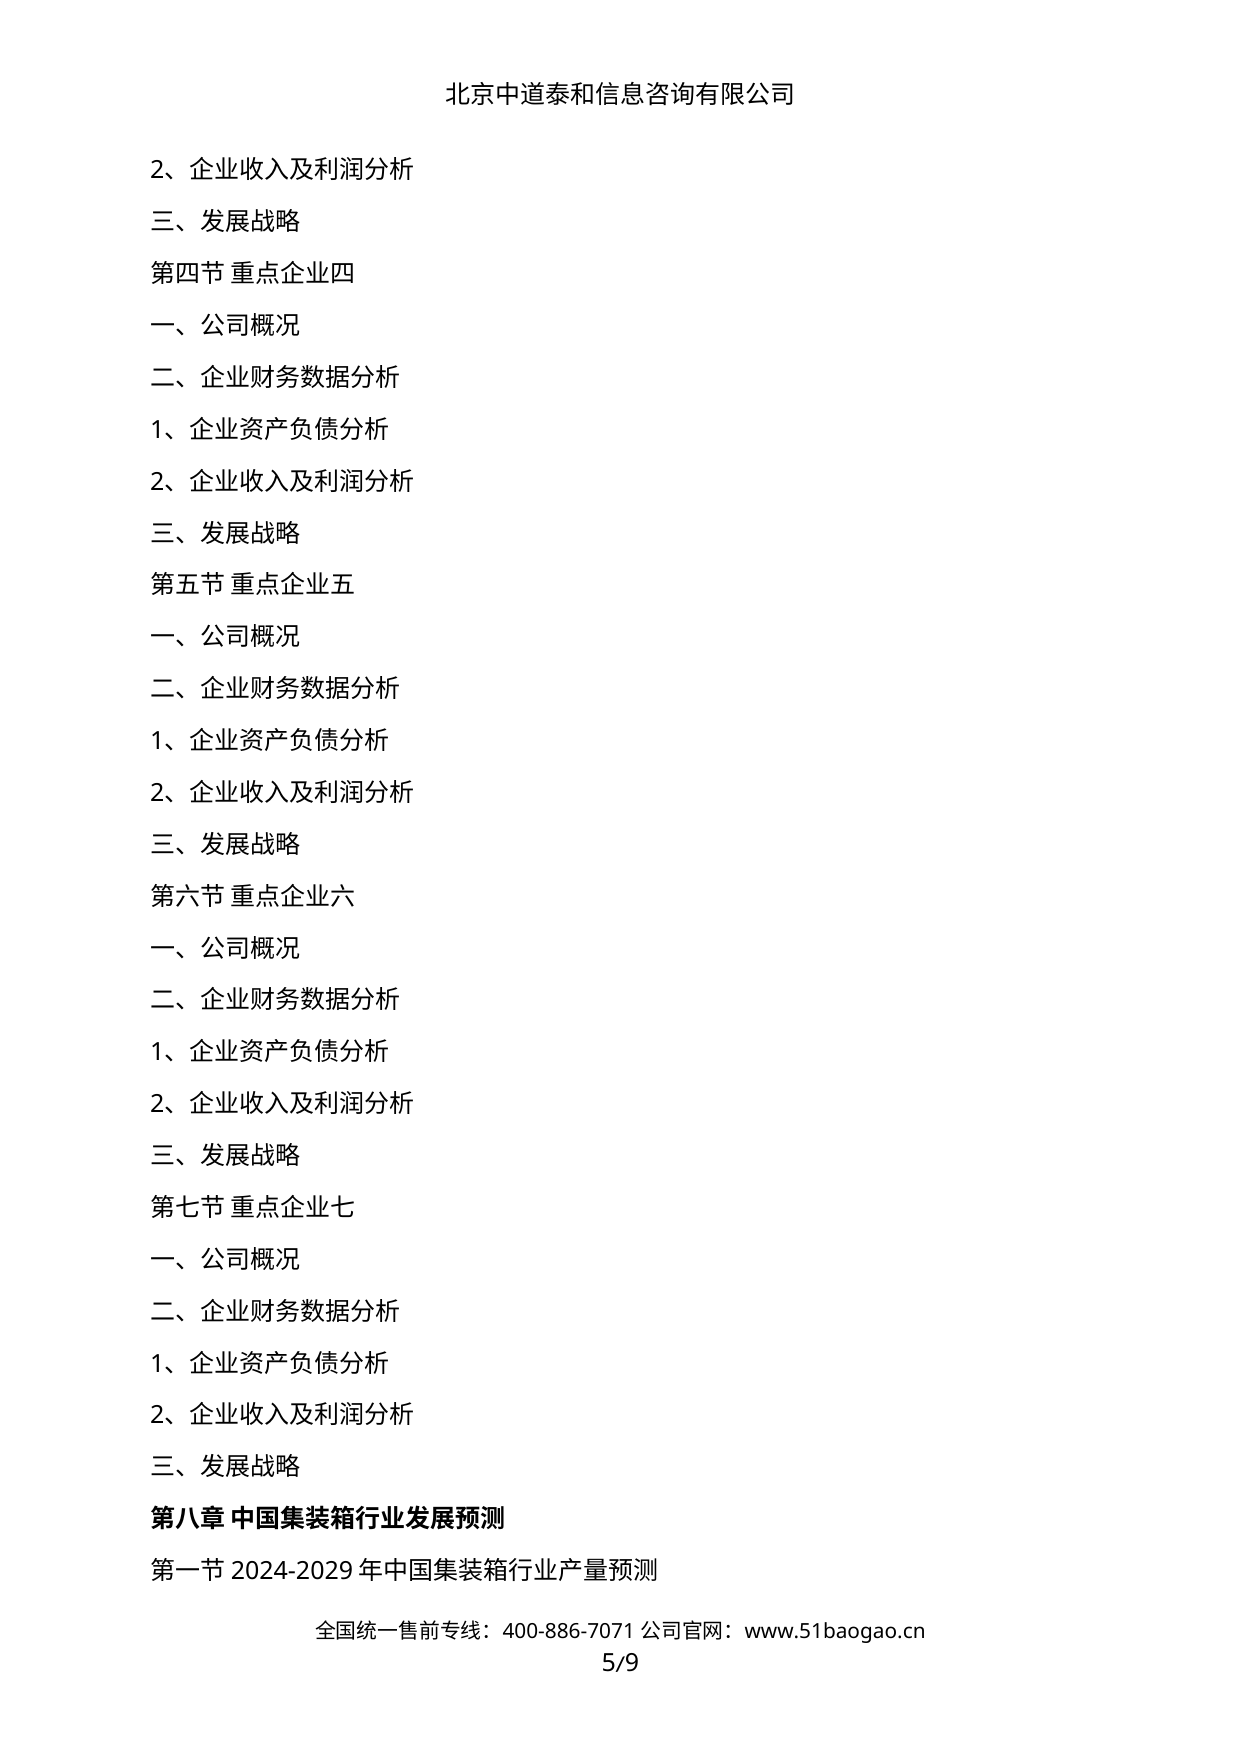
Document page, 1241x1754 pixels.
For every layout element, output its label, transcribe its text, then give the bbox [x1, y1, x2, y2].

text 第七节 重点企业七 [150, 1187, 1090, 1224]
text 1、企业资产负债分析 [150, 721, 1090, 757]
text 2、企业收入及利润分析 [150, 772, 1090, 809]
text 二、企业财务数据分析 [150, 1291, 1090, 1327]
text 2、企业收入及利润分析 [150, 1084, 1090, 1120]
text 二、企业财务数据分析 [150, 669, 1090, 705]
text 1、企业资产负债分析 [150, 409, 1090, 446]
text 1、企业资产负债分析 [150, 1343, 1090, 1379]
text 三、发展战略 [150, 513, 1090, 549]
text 第一节 2024-2029年中国集装箱行业产量预测 [150, 1551, 1090, 1587]
text 一、公司概况 [150, 306, 1090, 342]
text 2、企业收入及利润分析 [150, 150, 1090, 186]
text 三、发展战略 [150, 1447, 1090, 1483]
text 一、公司概况 [150, 617, 1090, 653]
text 一、公司概况 [150, 1239, 1090, 1276]
text 第八章 中国集装箱行业发展预测 [150, 1499, 1090, 1535]
text 二、企业财务数据分析 [150, 980, 1090, 1016]
text 二、企业财务数据分析 [150, 357, 1090, 394]
text 2、企业收入及利润分析 [150, 461, 1090, 497]
text 三、发展战略 [150, 824, 1090, 861]
text 三、发展战略 [150, 202, 1090, 238]
text 三、发展战略 [150, 1136, 1090, 1172]
text 1、企业资产负债分析 [150, 1032, 1090, 1068]
text 2、企业收入及利润分析 [150, 1395, 1090, 1431]
text 一、公司概况 [150, 928, 1090, 964]
text 第四节 重点企业四 [150, 254, 1090, 290]
text 第六节 重点企业六 [150, 876, 1090, 912]
text 第五节 重点企业五 [150, 565, 1090, 601]
